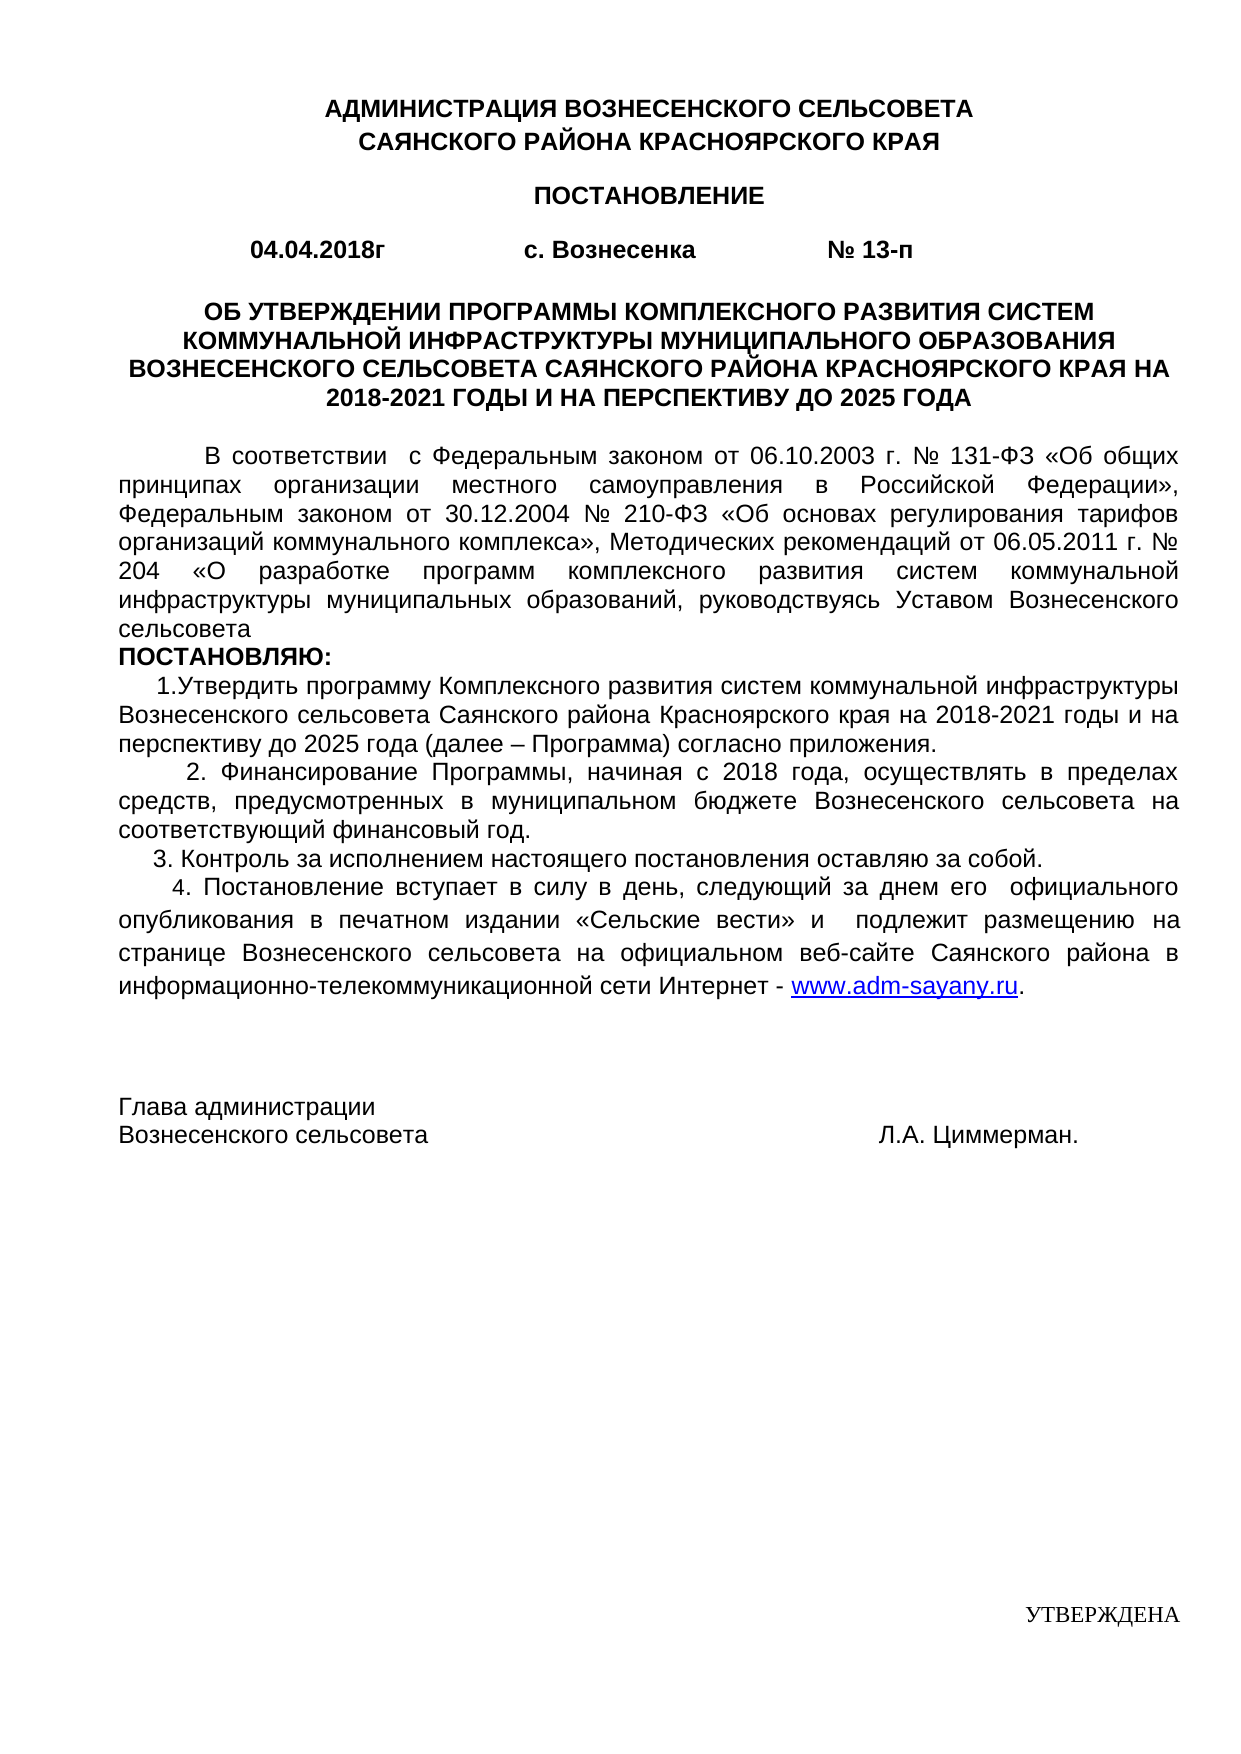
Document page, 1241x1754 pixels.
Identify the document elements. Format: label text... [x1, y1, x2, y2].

text 4. Постановление вступает в силу в день, следующий за днем его официального опубликования в печатном издании «Сельские вести» и подлежит размещению на странице Вознесенского сельсовета на официальном веб-сайте Саянского района в информационно-телекоммуникационной сети Интернет - www.adm-sayany.ru. [118, 872, 1180, 1000]
text 3. Контроль за исполнением настоящего постановления оставляю за собой. [118, 843, 1180, 872]
text ПОСТАНОВЛЯЮ: [118, 642, 1180, 671]
text 2. Финансирование Программы, начиная с 2018 года, осуществлять в пределах средств, предусмотренных в муниципальном бюджете Вознесенского сельсовета на соответствующий финансовый год. [118, 757, 1180, 843]
text В соответствии с Федеральным законом от 06.10.2003 г. № 131-ФЗ «Об общих принципах организации местного самоуправления в Российской Федерации», Федеральным законом от 30.12.2004 № 210-ФЗ «Об основах регулирования тарифов организаций коммунального комплекса», Методических рекомендаций от 06.05.2011 г. № 204 «О разработке программ комплексного развития систем коммунальной инфраструктуры муниципальных образований, руководствуясь Уставом Вознесенского сельсовета [118, 441, 1180, 642]
text 1.Утвердить программу Комплексного развития систем коммунальной инфраструктуры Вознесенского сельсовета Саянского района Красноярского края на 2018-2021 годы и на перспективу до 2025 года (далее – Программа) согласно приложения. [118, 671, 1180, 757]
text АДМИНИСТРАЦИЯ ВОЗНЕСЕНСКОГО СЕЛЬСОВЕТА САЯНСКОГО РАЙОНА КРАСНОЯРСКОГО КРАЯ [118, 94, 1180, 156]
text ПОСТАНОВЛЕНИЕ [118, 181, 1180, 209]
text ОБ УТВЕРЖДЕНИИ ПРОГРАММЫ КОМПЛЕКСНОГО РАЗВИТИЯ СИСТЕМ КОММУНАЛЬНОЙ ИНФРАСТРУКТУРЫ МУНИЦИПАЛЬНОГО ОБРАЗОВАНИЯ ВОЗНЕСЕНСКОГО СЕЛЬСОВЕТА САЯНСКОГО РАЙОНА КРАСНОЯРСКОГО КРАЯ НА 2018-2021 ГОДЫ И НА ПЕРСПЕКТИВУ ДО 2025 ГОДА [118, 297, 1180, 412]
text Глава администрации Вознесенского сельсовета Л.А. Циммерман. [118, 1091, 1180, 1149]
text УТВЕРЖДЕНА [118, 1601, 1180, 1628]
text 04.04.2018г с. Вознесенка № 13-п [118, 235, 1180, 263]
